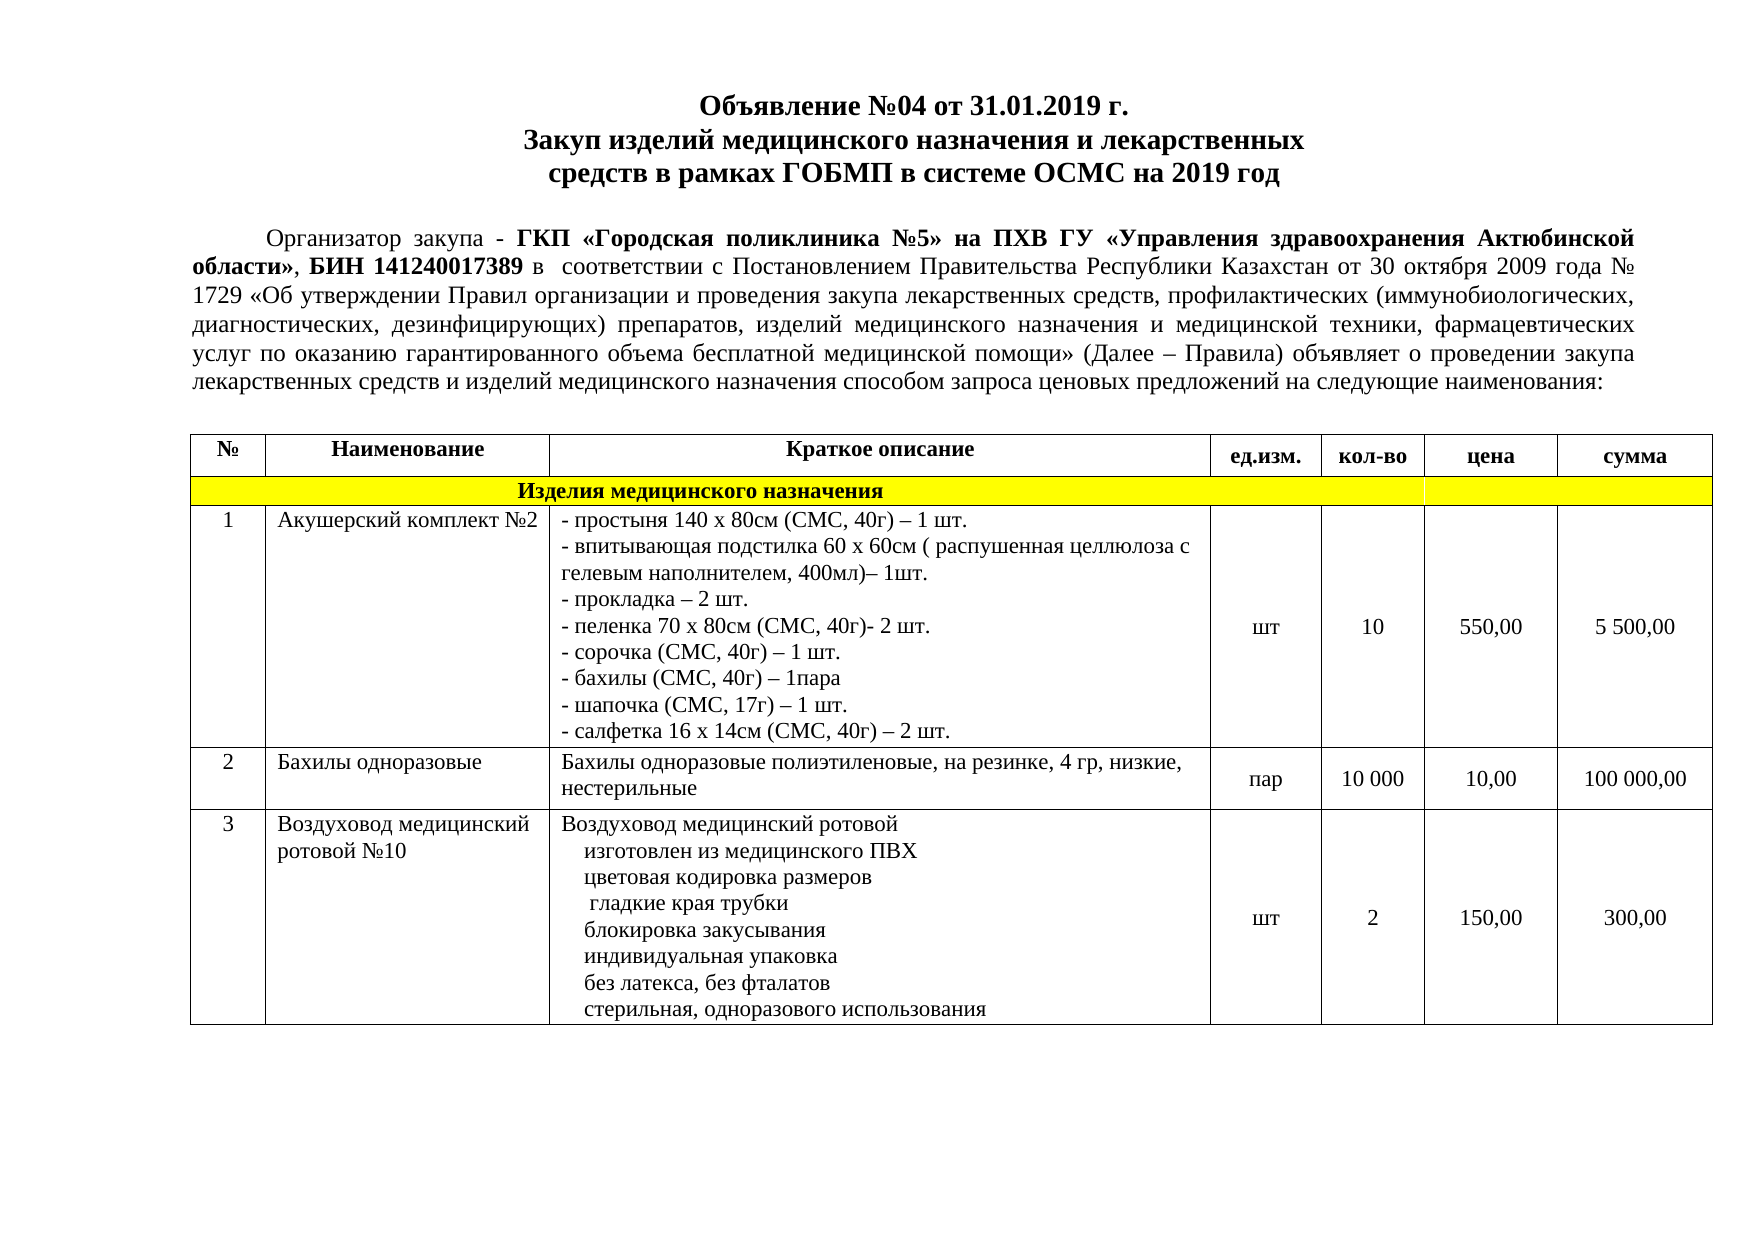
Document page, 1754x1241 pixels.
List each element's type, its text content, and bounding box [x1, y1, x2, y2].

table_cell 5 500,00 [1558, 506, 1712, 747]
table_cell пар [1211, 748, 1321, 809]
table_cell шт [1211, 506, 1321, 747]
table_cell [550, 810, 1210, 1024]
table_cell [1425, 477, 1557, 505]
table_header сумма [1558, 435, 1712, 476]
table_cell 10 000 [1322, 748, 1424, 809]
text Объявление №04 от 31.01.2019 г. [192, 88, 1636, 122]
table_header ед.изм. [1211, 435, 1321, 476]
text Закуп изделий медицинского назначения и лекарственных [192, 122, 1636, 156]
table_header Краткое описание [550, 435, 1210, 476]
table_cell Бахилы одноразовые [266, 748, 549, 809]
table_cell Воздуховод медицинский ротовой №10 [266, 810, 549, 1024]
table_cell 300,00 [1558, 810, 1712, 1024]
table_cell Бахилы одноразовые полиэтиленовые, на резинке, 4 гр, низкие, нестерильные [550, 748, 1210, 809]
table_cell 1 [191, 506, 265, 747]
table_header № [191, 435, 265, 476]
table_cell 550,00 [1425, 506, 1557, 747]
table_cell 3 [191, 810, 265, 1024]
table_cell шт [1211, 810, 1321, 1024]
table_cell 10,00 [1425, 748, 1557, 809]
table_cell Изделия медицинского назначения [191, 477, 1211, 505]
table_cell [1557, 477, 1712, 505]
table_cell Акушерский комплект №2 [266, 506, 549, 747]
table_cell 2 [191, 748, 265, 809]
table_cell [1211, 477, 1321, 505]
text средств в рамках ГОБМП в системе ОСМС на 2019 год [192, 156, 1636, 189]
text Организатор закупа - ГКП «Городская поликлиника №5» на ПХВ ГУ «Управления здравоохранения Актюбинской области», БИН 141240017389 в соответствии с Постановлением Правительства Республики Казахстан от 30 октября 2009 года № 1729 «Об утверждении Правил организации и проведения закупа лекарственных средств, профилактических (иммунобиологических, диагностических, дезинфицирующих) препаратов, изделий медицинского назначения и медицинской техники, фармацевтических услуг по оказанию гарантированного объема бесплатной медицинской помощи» (Далее – Правила) объявляет о проведении закупа лекарственных средств и изделий медицинского назначения способом запроса ценовых предложений на следующие наименования: [192, 223, 1636, 395]
table_header Наименование [266, 435, 549, 476]
table_cell 2 [1322, 810, 1424, 1024]
table_cell [1321, 477, 1424, 505]
table_cell - простыня 140 х 80см (СМС, 40г) – 1 шт. - впитывающая подстилка 60 х 60см ( распушенная целлюлоза с гелевым наполнителем, 400мл)– 1шт. - прокладка – 2 шт. - пеленка 70 х 80см (СМС, 40г)- 2 шт. - сорочка (СМС, 40г) – 1 шт. - бахилы (СМС, 40г) – 1пара - шапочка (СМС, 17г) – 1 шт. - салфетка 16 х 14см (СМС, 40г) – 2 шт. [550, 506, 1210, 747]
table_cell 10 [1322, 506, 1424, 747]
table_cell 150,00 [1425, 810, 1557, 1024]
table_header цена [1425, 435, 1557, 476]
table_header кол-во [1322, 435, 1424, 476]
table_cell 100 000,00 [1558, 748, 1712, 809]
